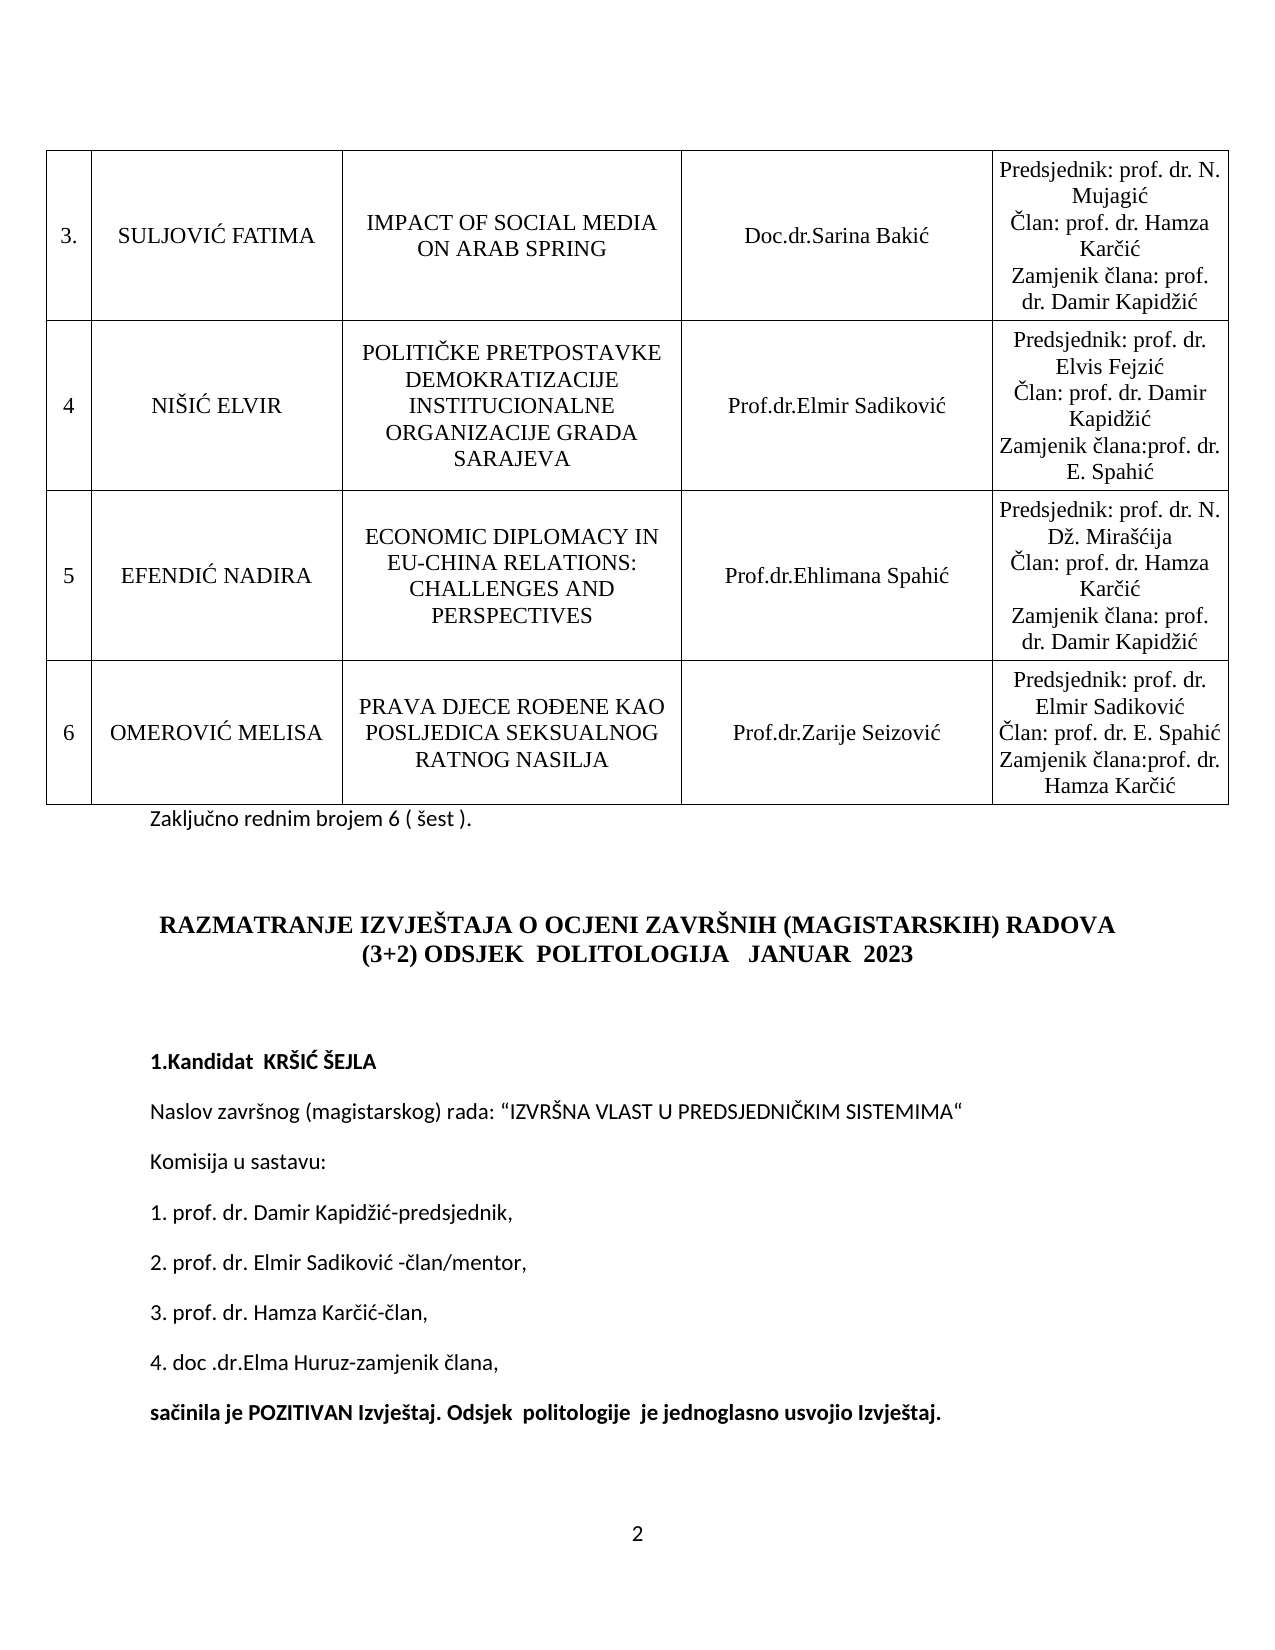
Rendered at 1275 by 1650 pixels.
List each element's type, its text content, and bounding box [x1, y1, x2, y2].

table_cell Doc.dr.Sarina Bakić [682, 151, 992, 320]
table_cell IMPACT OF SOCIAL MEDIA ON ARAB SPRING [343, 151, 681, 320]
table_cell EFENDIĆ NADIRA [92, 491, 342, 660]
table_cell Predsjednik: prof. dr. N. Mujagić Član: prof. dr. Hamza Karčić Zamjenik člana: prof. dr. Damir Kapidžić [993, 151, 1228, 320]
table_cell Prof.dr.Ehlimana Spahić [682, 491, 992, 660]
text 1.Kandidat KRŠIĆ ŠEJLA [150, 1047, 1125, 1075]
text sačinila je POZITIVAN Izvještaj. Odsjek politologije je jednoglasno usvojio Izvještaj. [150, 1398, 1125, 1427]
table_cell OMEROVIĆ MELISA [92, 661, 342, 804]
text 1. prof. dr. Damir Kapidžić-predsjednik, [150, 1198, 1125, 1226]
table_cell 6 [47, 661, 91, 804]
table_cell 5 [47, 491, 91, 660]
text Komisija u sastavu: [150, 1147, 1125, 1176]
text Naslov završnog (magistarskog) rada: “IZVRŠNA VLAST U PREDSJEDNIČKIM SISTEMIMA“ [150, 1097, 1125, 1125]
text RAZMATRANJE IZVJEŠTAJA O OCJENI ZAVRŠNIH (MAGISTARSKIH) RADOVA (3+2) ODSJEK POLITOLOGIJA JANUAR 2023 [150, 911, 1125, 968]
text 3. prof. dr. Hamza Karčić-član, [150, 1298, 1125, 1326]
table_cell Prof.dr.Zarije Seizović [682, 661, 992, 804]
table_cell 3. [47, 151, 91, 320]
text 4. doc .dr.Elma Huruz-zamjenik člana, [150, 1348, 1125, 1376]
table_cell Predsjednik: prof. dr. Elvis Fejzić Član: prof. dr. Damir Kapidžić Zamjenik člana:prof. dr. E. Spahić [993, 321, 1228, 490]
table_cell PRAVA DJECE ROĐENE KAO POSLJEDICA SEKSUALNOG RATNOG NASILJA [343, 661, 681, 804]
table_cell Predsjednik: prof. dr. N. Dž. Mirašćija Član: prof. dr. Hamza Karčić Zamjenik člana: prof. dr. Damir Kapidžić [993, 491, 1228, 660]
text 2. prof. dr. Elmir Sadiković -član/mentor, [150, 1248, 1125, 1276]
table_cell POLITIČKE PRETPOSTAVKE DEMOKRATIZACIJE INSTITUCIONALNE ORGANIZACIJE GRADA SARAJEVA [343, 321, 681, 490]
table_cell Predsjednik: prof. dr. Elmir Sadiković Član: prof. dr. E. Spahić Zamjenik člana:prof. dr. Hamza Karčić [993, 661, 1228, 804]
table_cell 4 [47, 321, 91, 490]
table_cell NIŠIĆ ELVIR [92, 321, 342, 490]
table_cell Prof.dr.Elmir Sadiković [682, 321, 992, 490]
table_cell ECONOMIC DIPLOMACY IN EU-CHINA RELATIONS: CHALLENGES AND PERSPECTIVES [343, 491, 681, 660]
table_cell SULJOVIĆ FATIMA [92, 151, 342, 320]
text Zaključno rednim brojem 6 ( šest ). [150, 805, 1125, 833]
